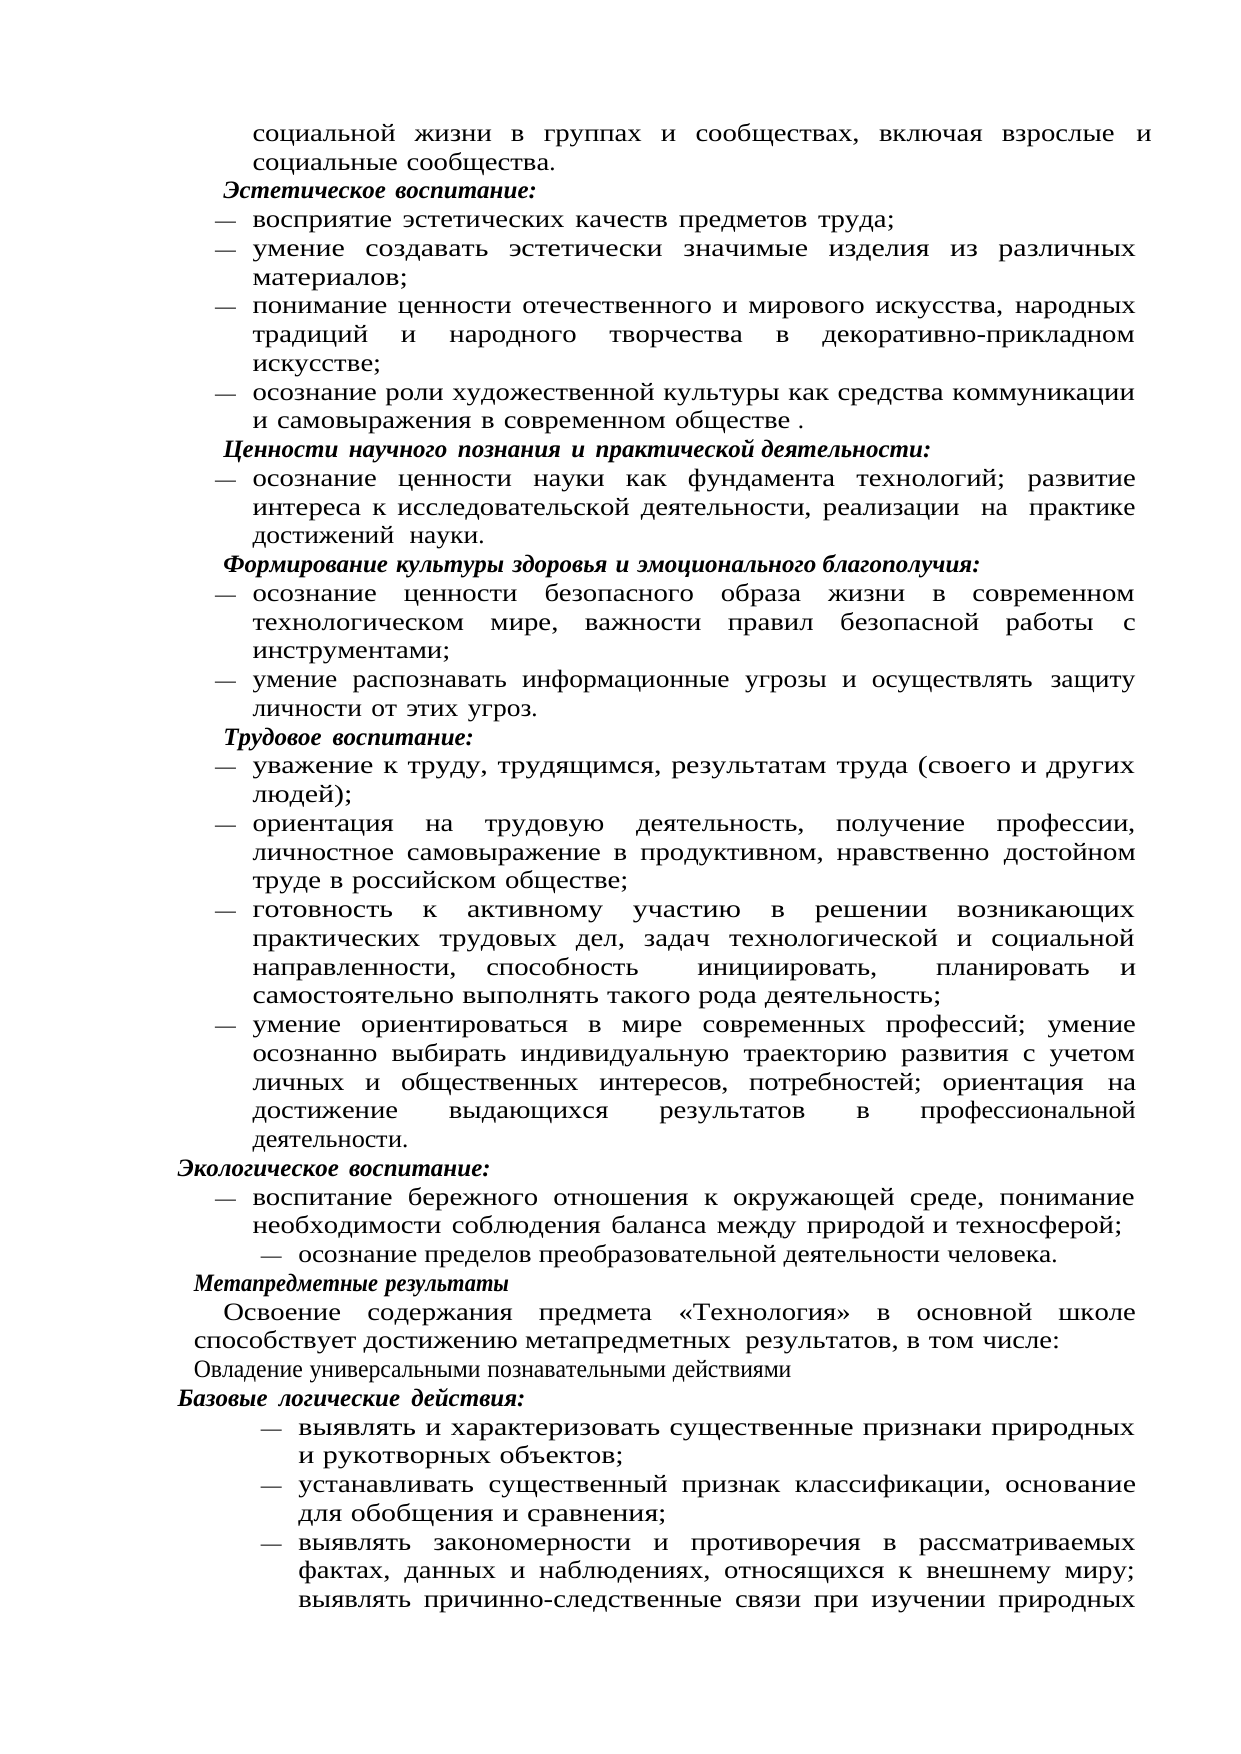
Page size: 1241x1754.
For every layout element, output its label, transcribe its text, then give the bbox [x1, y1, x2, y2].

text Метапредметные результаты [193, 1268, 1152, 1297]
list выявлять и характеризовать существенные признаки природных и рукотворных объектов; [261, 1412, 1136, 1469]
list осознание ценности безопасного образа жизни в современном технологическом мире, важности правил безопасной работы с инструментами; [215, 578, 1136, 664]
text Освоение содержания предмета «Технология» в основной школе способствует достижению метапредметных результатов, в том числе: [193, 1297, 1136, 1354]
text Формирование культуры здоровья и эмоционального благополучия: [193, 549, 1152, 578]
text Эстетическое воспитание: [223, 176, 1152, 204]
text Ценности научного познания и практической деятельности: [193, 434, 1152, 463]
text Трудовое воспитание: [223, 722, 1152, 751]
text Экологическое воспитание: [177, 1153, 1152, 1182]
list восприятие эстетических качеств предметов труда; [215, 204, 1152, 233]
list осознание роли художественной культуры как средства коммуникации и самовыражения в современном обществе . [215, 377, 1136, 434]
text Базовые логические действия: [177, 1383, 1152, 1412]
list воспитание бережного отношения к окружающей среде, понимание необходимости соблюдения баланса между природой и техносферой; [215, 1182, 1136, 1239]
list осознание пределов преобразовательной деятельности человека. [261, 1239, 1136, 1268]
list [261, 1527, 1136, 1613]
list уважение к труду, трудящимся, результатам труда (своего и других людей); [215, 751, 1136, 808]
list понимание ценности отечественного и мирового искусства, народных традиций и народного творчества в декоративно-прикладном искусстве; [215, 291, 1136, 377]
list устанавливать существенный признак классификации, основание для обобщения и сравнения; [261, 1469, 1136, 1527]
list умение создавать эстетически значимые изделия из различных материалов; [215, 233, 1136, 291]
text Овладение универсальными познавательными действиями [193, 1354, 1152, 1383]
list умение ориентироваться в мире современных профессий; умение осознанно выбирать индивидуальную траекторию развития с учетом личных и общественных интересов, потребностей; ориентация на достижение выдающихся результатов в профессиональной деятельности. [215, 1009, 1136, 1153]
list умение распознавать информационные угрозы и осуществлять защиту личности от этих угроз. [215, 664, 1136, 722]
list ориентация на трудовую деятельность, получение профессии, личностное самовыражение в продуктивном, нравственно достойном труде в российском обществе; [215, 808, 1136, 894]
list готовность к активному участию в решении возникающих практических трудовых дел, задач технологической и социальной направленности, способность инициировать, планировать и самостоятельно выполнять такого рода деятельность; [215, 894, 1136, 1009]
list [215, 118, 1152, 176]
list осознание ценности науки как фундамента технологий; развитие интереса к исследовательской деятельности, реализации на практике достижений науки. [215, 463, 1136, 549]
